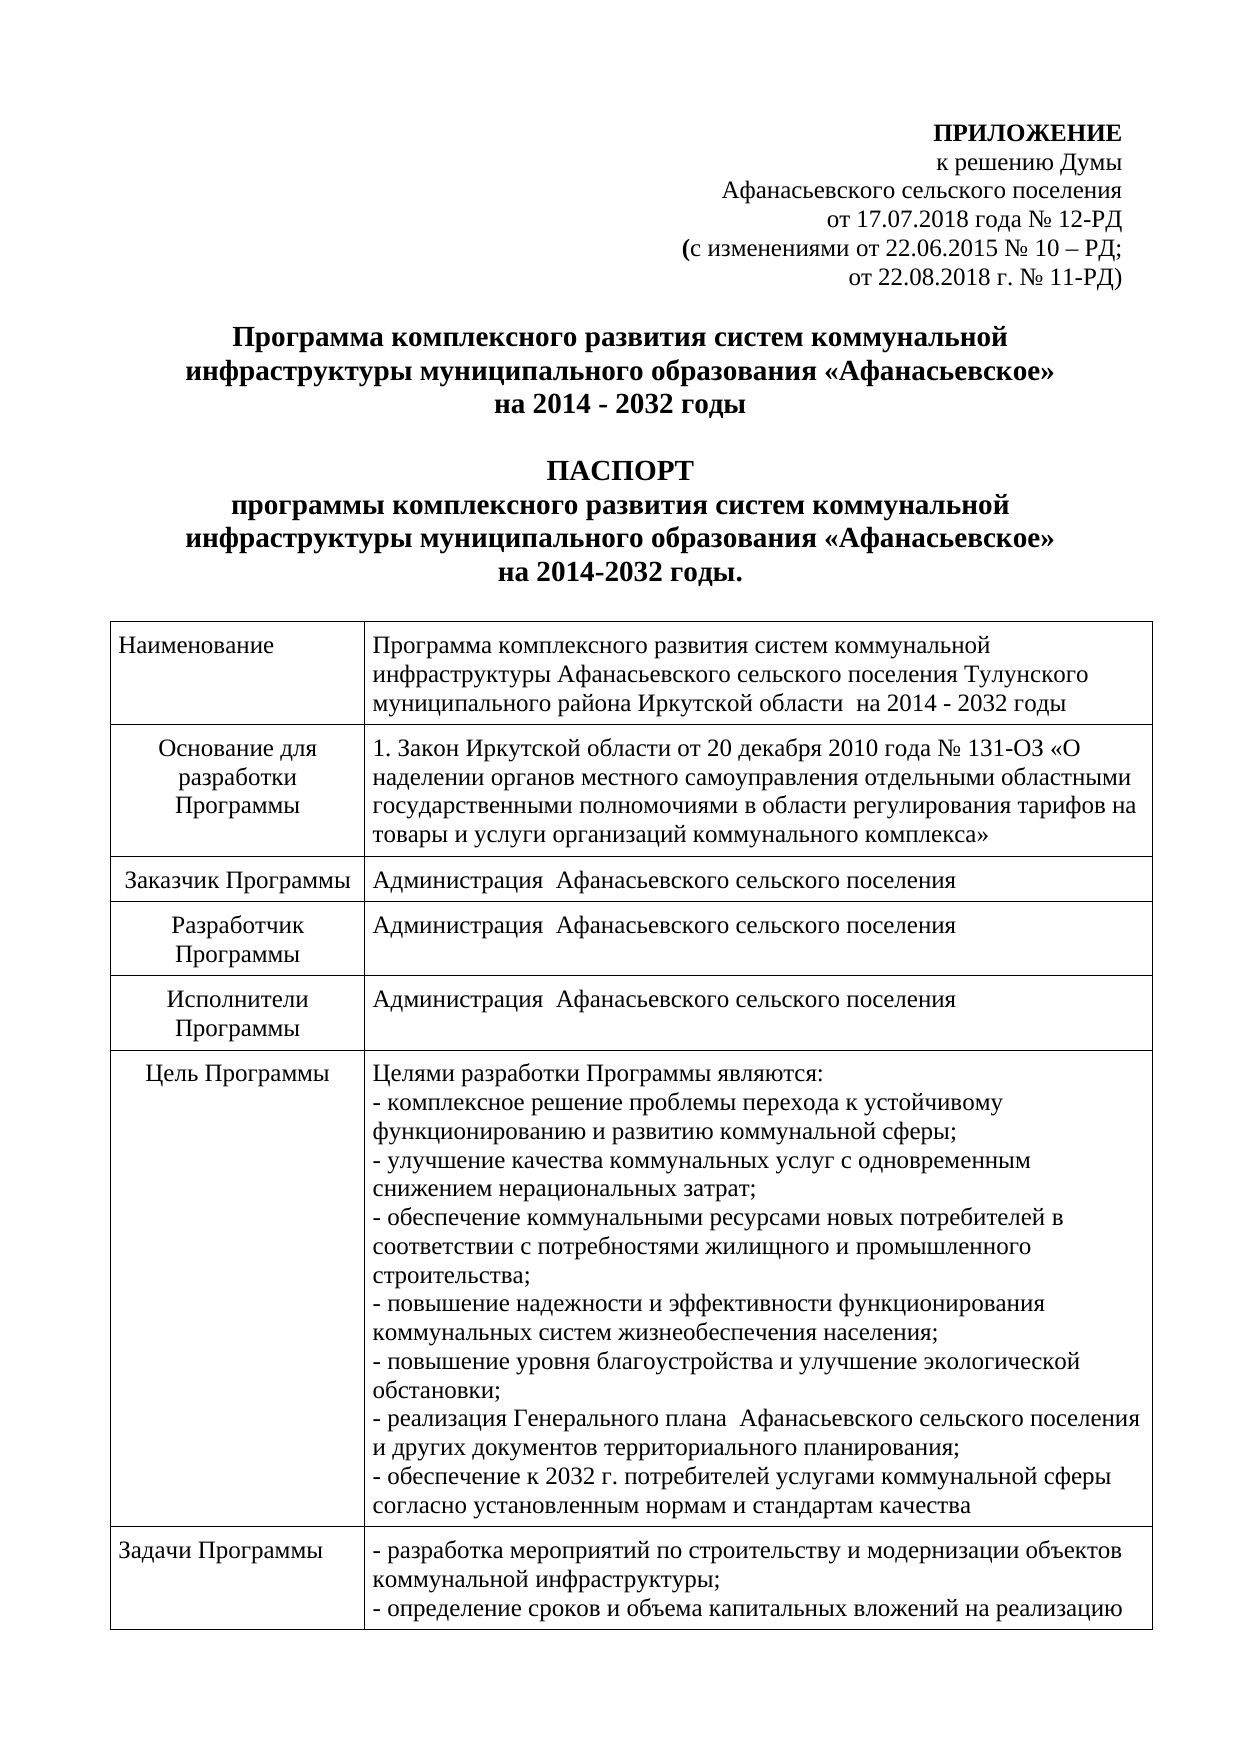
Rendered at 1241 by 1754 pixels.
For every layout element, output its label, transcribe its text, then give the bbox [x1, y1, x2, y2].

table_cell Администрация Афанасьевского сельского поселения [365, 902, 1152, 975]
table_cell 1. Закон Иркутской области от 20 декабря 2010 года № 131-ОЗ «О наделении органов местного самоуправления отдельными областными государственными полномочиями в области регулирования тарифов на товары и услуги организаций коммунального комплекса» [365, 725, 1152, 856]
text на 2014 - 2032 годы [118, 386, 1122, 420]
table_cell Разработчик Программы [111, 902, 364, 975]
table_cell Задачи Программы [111, 1527, 364, 1629]
text инфраструктуры муниципального образования «Афанасьевское» [118, 353, 1122, 386]
text на 2014-2032 годы. [118, 554, 1122, 588]
text от 17.07.2018 года № 12-РД [118, 204, 1122, 233]
text (с изменениями от 22.06.2015 № 10 – РД; [118, 233, 1122, 262]
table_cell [365, 1527, 1152, 1629]
table_header Наименование [111, 622, 364, 724]
text ПРИЛОЖЕНИЕ [118, 118, 1122, 147]
text ПАСПОРТ [118, 453, 1122, 487]
table_cell Целями разработки Программы являются: - комплексное решение проблемы перехода к устойчивому функционированию и развитию коммунальной сферы; - улучшение качества коммунальных услуг с одновременным снижением нерациональных затрат; - обеспечение коммунальными ресурсами новых потребителей в соответствии с потребностями жилищного и промышленного строительства; - повышение надежности и эффективности функционирования коммунальных систем жизнеобеспечения населения; - повышение уровня благоустройства и улучшение экологической обстановки; - реализация Генерального плана Афанасьевского сельского поселения и других документов территориального планирования; - обеспечение к 2032 г. потребителей услугами коммунальной сферы согласно установленным нормам и стандартам качества [365, 1051, 1152, 1526]
table_cell Цель Программы [111, 1051, 364, 1526]
table_cell Исполнители Программы [111, 976, 364, 1049]
text программы комплексного развития систем коммунальной [118, 487, 1122, 521]
text от 22.08.2018 г. № 11-РД) [118, 262, 1122, 291]
table_cell Администрация Афанасьевского сельского поселения [365, 976, 1152, 1049]
text инфраструктуры муниципального образования «Афанасьевское» [118, 521, 1122, 554]
text к решению Думы [118, 147, 1122, 176]
table_cell Администрация Афанасьевского сельского поселения [365, 857, 1152, 901]
table_cell Заказчик Программы [111, 857, 364, 901]
table_header Программа комплексного развития систем коммунальной инфраструктуры Афанасьевского сельского поселения Тулунского муниципального района Иркутской области на 2014 - 2032 годы [365, 622, 1152, 724]
text Афанасьевского сельского поселения [118, 176, 1122, 204]
text Программа комплексного развития систем коммунальной [118, 319, 1122, 353]
table_cell Основание для разработки Программы [111, 725, 364, 856]
